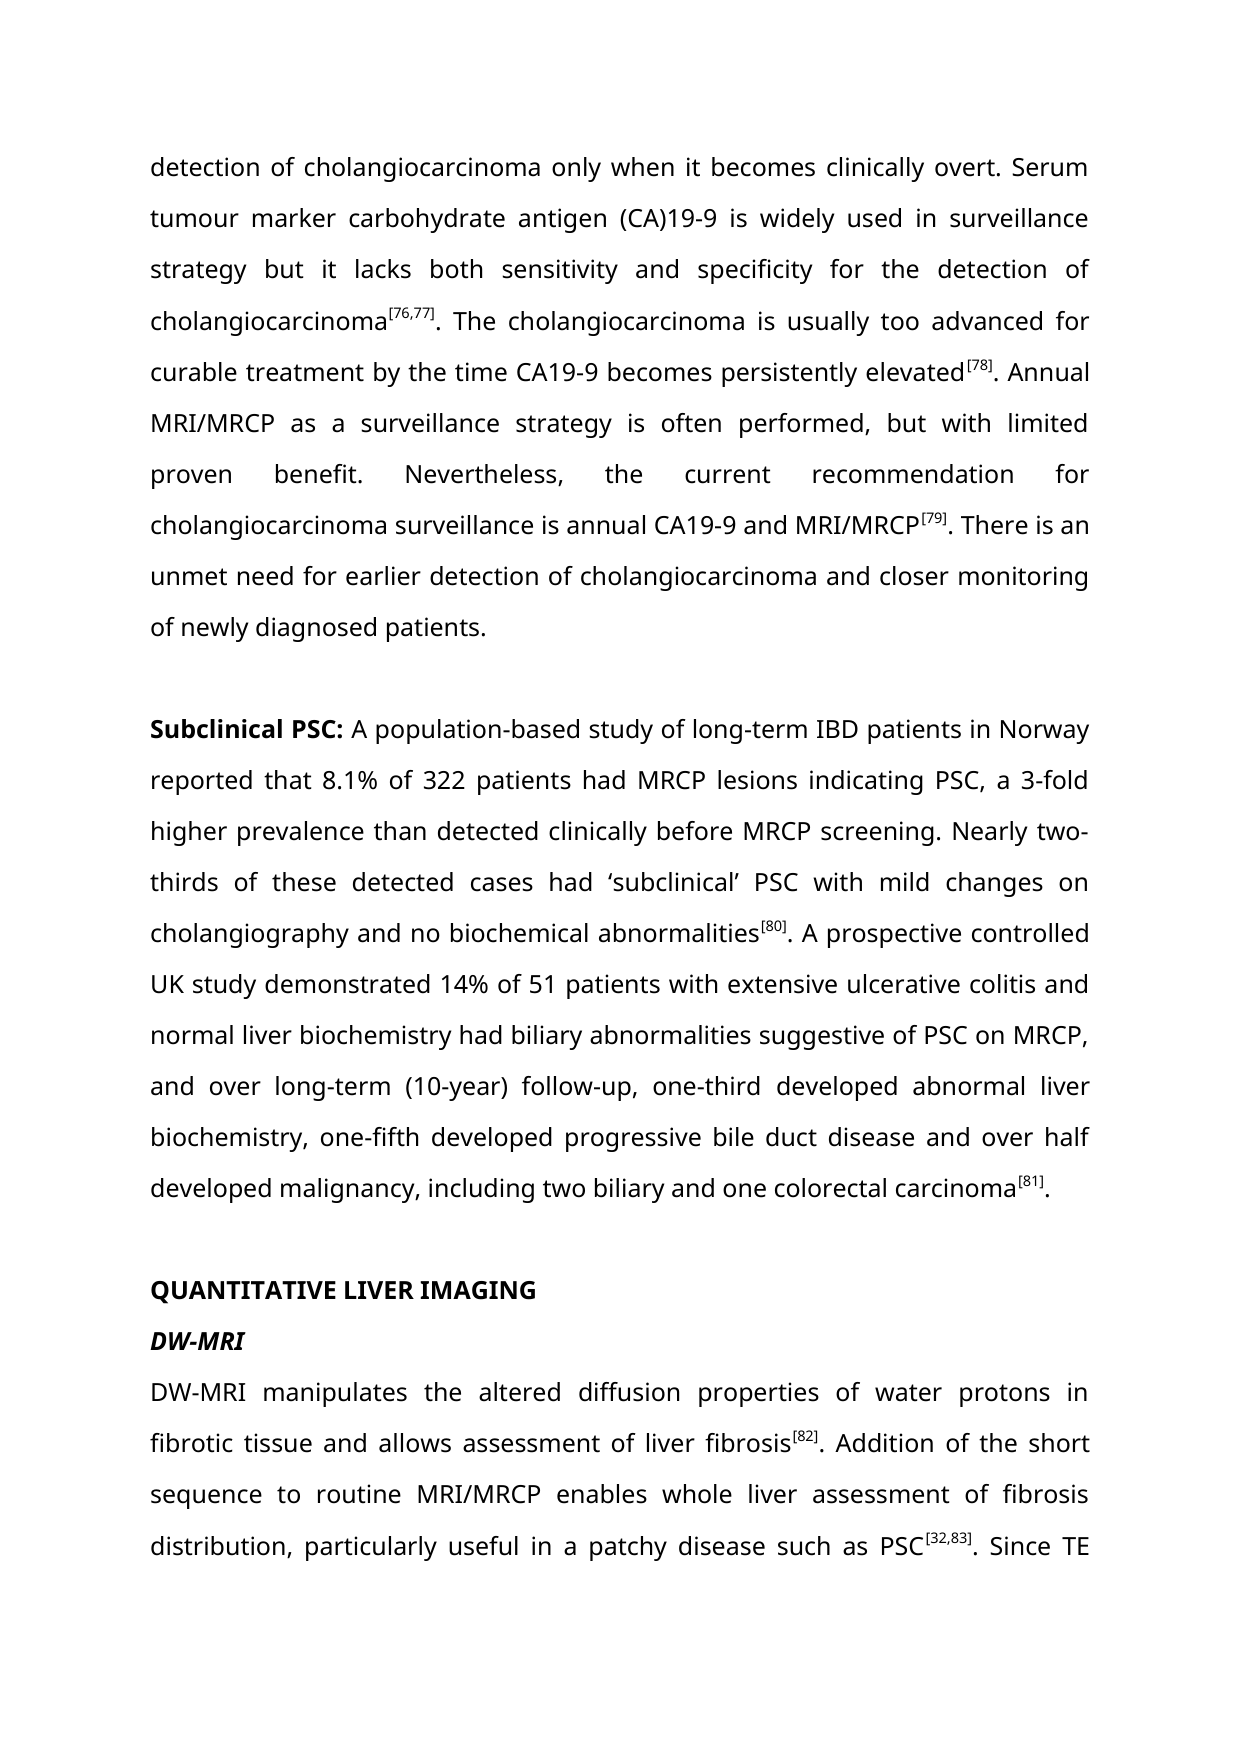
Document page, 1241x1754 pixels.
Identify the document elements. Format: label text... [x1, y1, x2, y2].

subtitle DW-MRI [150, 1324, 1090, 1358]
subtitle QUANTITATIVE LIVER IMAGING [150, 1273, 1090, 1307]
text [150, 1375, 1090, 1562]
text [150, 150, 1090, 643]
subtitle Subclinical PSC: A population-based study of long-term IBD patients in Norway reported that 8.1% of 322 patients had MRCP lesions indicating PSC, a 3-fold higher prevalence than detected clinically before MRCP screening. Nearly two-thirds of these detected cases had ‘subclinical’ PSC with mild changes on cholangiography and no biochemical abnormalities[80]. A prospective controlled UK study demonstrated 14% of 51 patients with extensive ulcerative colitis and normal liver biochemistry had biliary abnormalities suggestive of PSC on MRCP, and over long-term (10-year) follow-up, one-third developed abnormal liver biochemistry, one-fifth developed progressive bile duct disease and over half developed malignancy, including two biliary and one colorectal carcinoma[81]. [150, 711, 1090, 1205]
